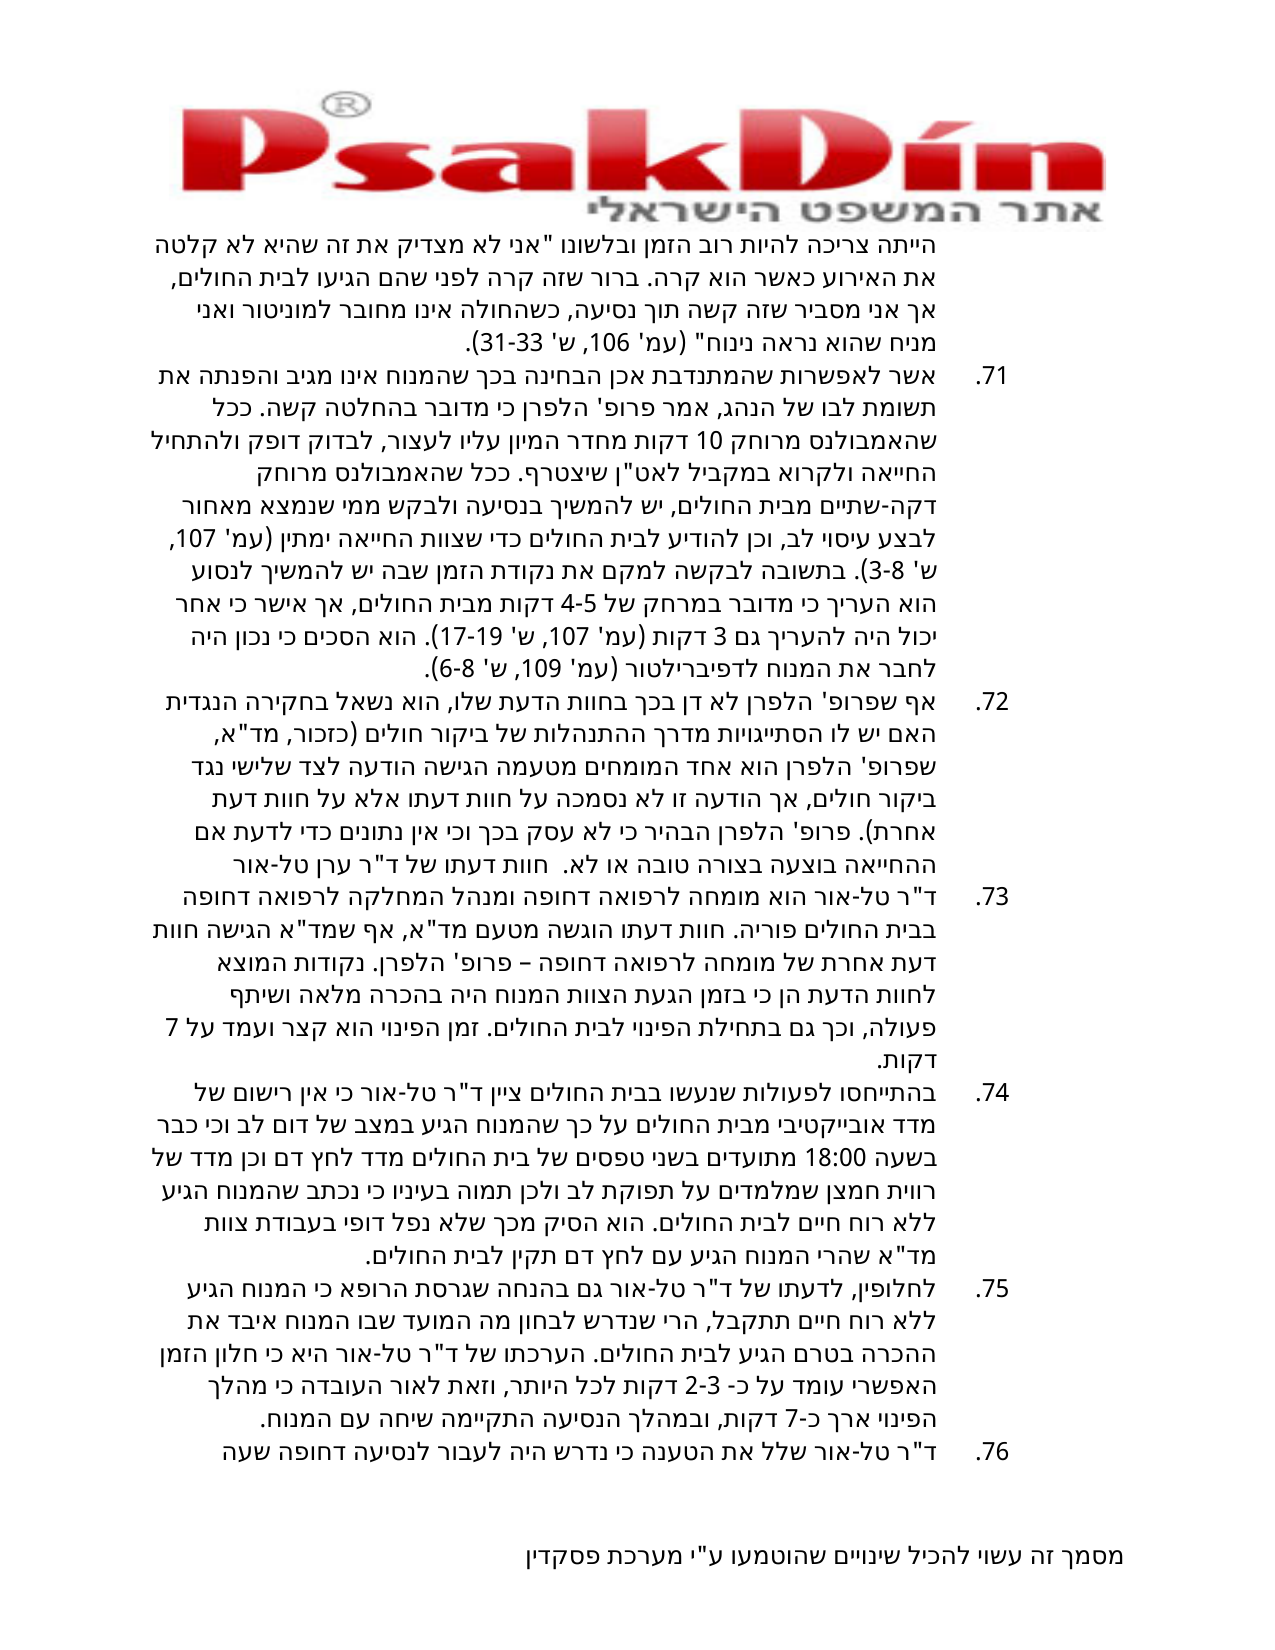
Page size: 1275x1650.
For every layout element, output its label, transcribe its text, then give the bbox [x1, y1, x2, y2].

list אף שפרופ' הלפרן לא דן בכך בחוות הדעת שלו, הוא נשאל בחקירה הנגדית האם יש לו הסתייגויות מדרך ההתנהלות של ביקור חולים (כזכור, מד"א, שפרופ' הלפרן הוא אחד המומחים מטעמה הגישה הודעה לצד שלישי נגד ביקור חולים, אך הודעה זו לא נסמכה על חוות דעתו אלא על חוות דעת אחרת). פרופ' הלפרן הבהיר כי לא עסק בכך וכי אין נתונים כדי לדעת אם ההחייאה בוצעה בצורה טובה או לא. חוות דעתו של ד"ר ערן טל-אור [150, 688, 975, 883]
list בהתייחסו לפעולות שנעשו בבית החולים ציין ד"ר טל-אור כי אין רישום של מדד אובייקטיבי מבית החולים על כך שהמנוח הגיע במצב של דום לב וכי כבר בשעה 18:00 מתועדים בשני טפסים של בית החולים מדד לחץ דם וכן מדד של רווית חמצן שמלמדים על תפוקת לב ולכן תמוה בעיניו כי נכתב שהמנוח הגיע ללא רוח חיים לבית החולים. הוא הסיק מכך שלא נפל דופי בעבודת צוות מד"א שהרי המנוח הגיע עם לחץ דם תקין לבית החולים. [150, 1079, 975, 1274]
list לחלופין, לדעתו של ד"ר טל-אור גם בהנחה שגרסת הרופא כי המנוח הגיע ללא רוח חיים תתקבל, הרי שנדרש לבחון מה המועד שבו המנוח איבד את ההכרה בטרם הגיע לבית החולים. הערכתו של ד"ר טל-אור היא כי חלון הזמן האפשרי עומד על כ- 2-3 דקות לכל היותר, וזאת לאור העובדה כי מהלך הפינוי ארך כ-7 דקות, ובמהלך הנסיעה התקיימה שיחה עם המנוח. [150, 1274, 975, 1438]
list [150, 1438, 975, 1470]
list אשר לאפשרות שהמתנדבת אכן הבחינה בכך שהמנוח אינו מגיב והפנתה את תשומת לבו של הנהג, אמר פרופ' הלפרן כי מדובר בהחלטה קשה. ככל שהאמבולנס מרוחק 10 דקות מחדר המיון עליו לעצור, לבדוק דופק ולהתחיל החייאה ולקרוא במקביל לאט"ן שיצטרף. ככל שהאמבולנס מרוחק דקה-שתיים מבית החולים, יש להמשיך בנסיעה ולבקש ממי שנמצא מאחור לבצע עיסוי לב, וכן להודיע לבית החולים כדי שצוות החייאה ימתין (עמ' 107, ש' 3-8). בתשובה לבקשה למקם את נקודת הזמן שבה יש להמשיך לנסוע הוא העריך כי מדובר במרחק של 4-5 דקות מבית החולים, אך אישר כי אחר יכול היה להעריך גם 3 דקות (עמ' 107, ש' 17-19). הוא הסכים כי נכון היה לחבר את המנוח לדפיברילטור (עמ' 109, ש' 6-8). [150, 362, 975, 688]
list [150, 231, 975, 362]
list ד"ר טל-אור הוא מומחה לרפואה דחופה ומנהל המחלקה לרפואה דחופה בבית החולים פוריה. חוות דעתו הוגשה מטעם מד"א, אף שמד"א הגישה חוות דעת אחרת של מומחה לרפואה דחופה – פרופ' הלפרן. נקודות המוצא לחוות הדעת הן כי בזמן הגעת הצוות המנוח היה בהכרה מלאה ושיתף פעולה, וכך גם בתחילת הפינוי לבית החולים. זמן הפינוי הוא קצר ועמד על 7 דקות. [150, 883, 975, 1079]
